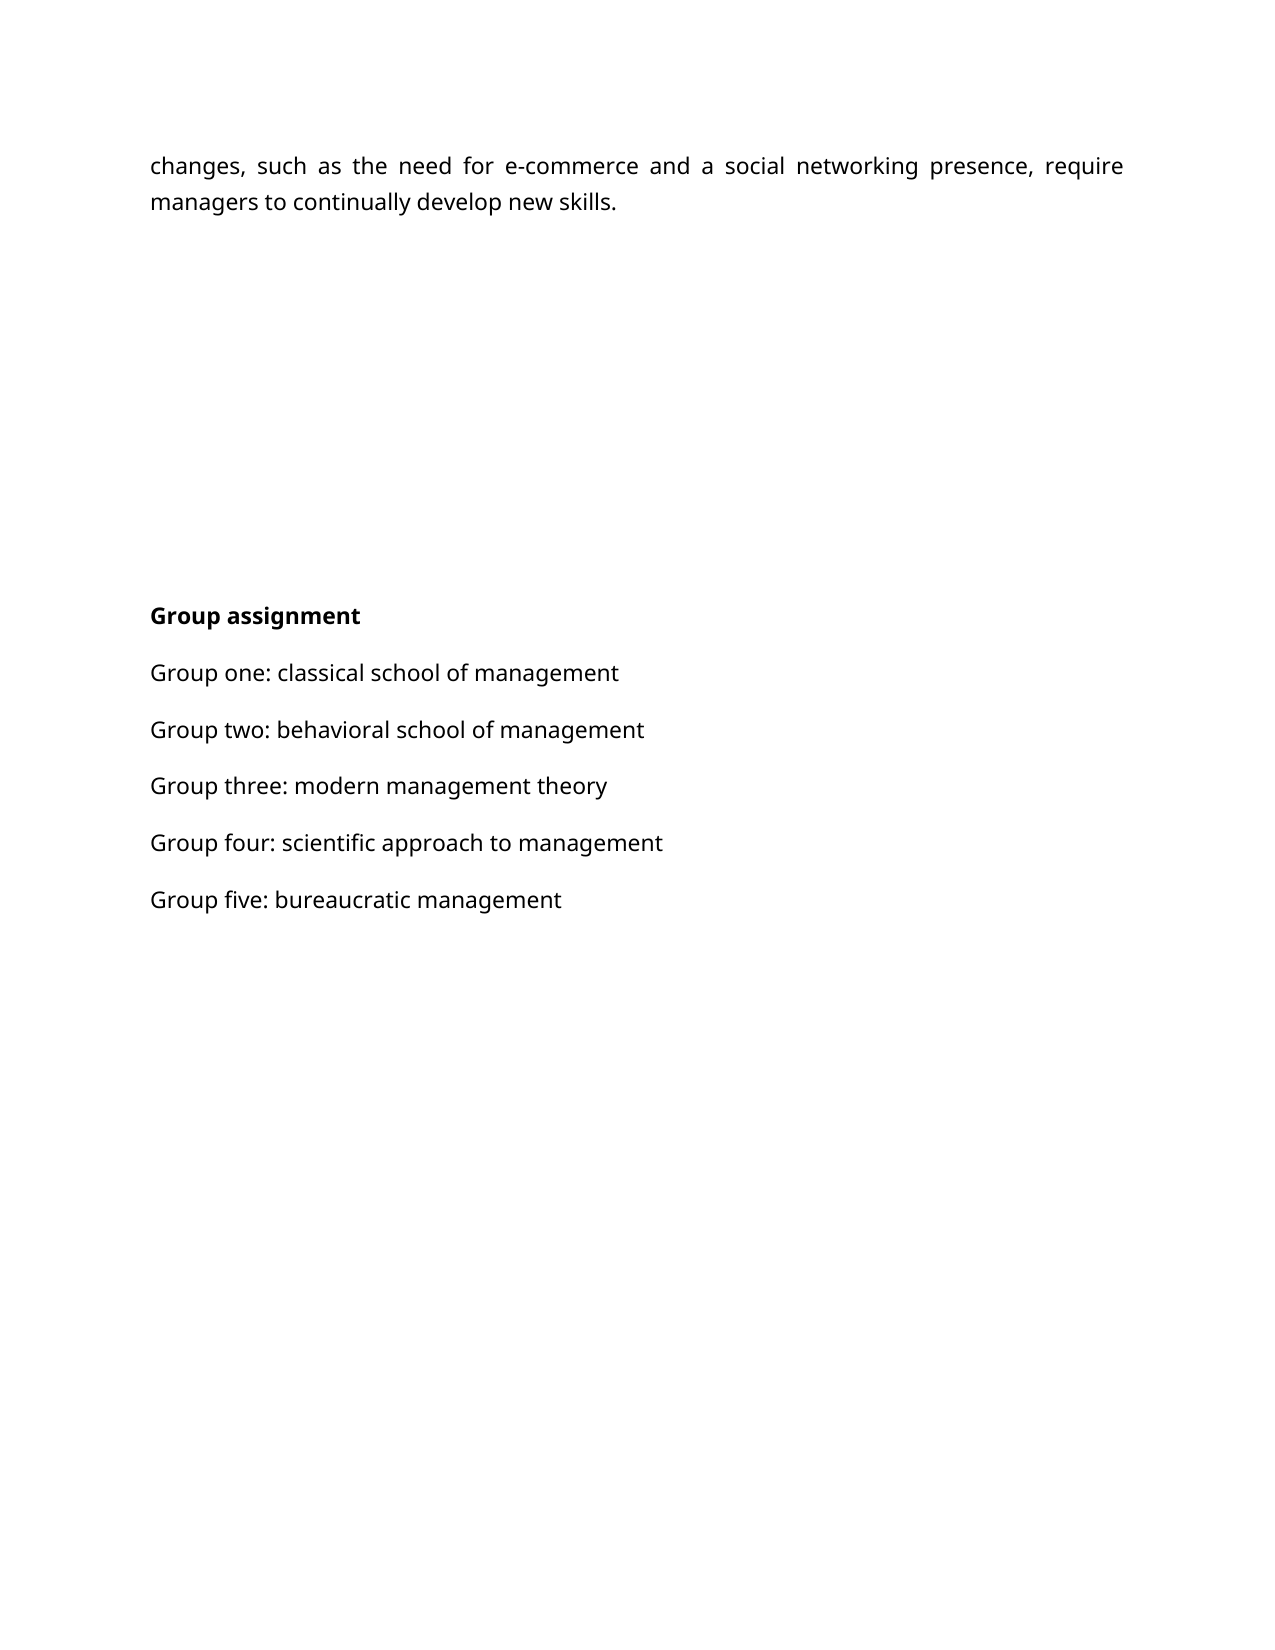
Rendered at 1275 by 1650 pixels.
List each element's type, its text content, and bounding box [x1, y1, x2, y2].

text Group assignment [150, 600, 1125, 631]
text Group three: modern management theory [150, 770, 1125, 802]
text Group four: scientific approach to management [150, 827, 1125, 858]
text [150, 150, 1125, 217]
text Group five: bureaucratic management [150, 884, 1125, 915]
text Group two: behavioral school of management [150, 713, 1125, 745]
text Group one: classical school of management [150, 657, 1125, 688]
